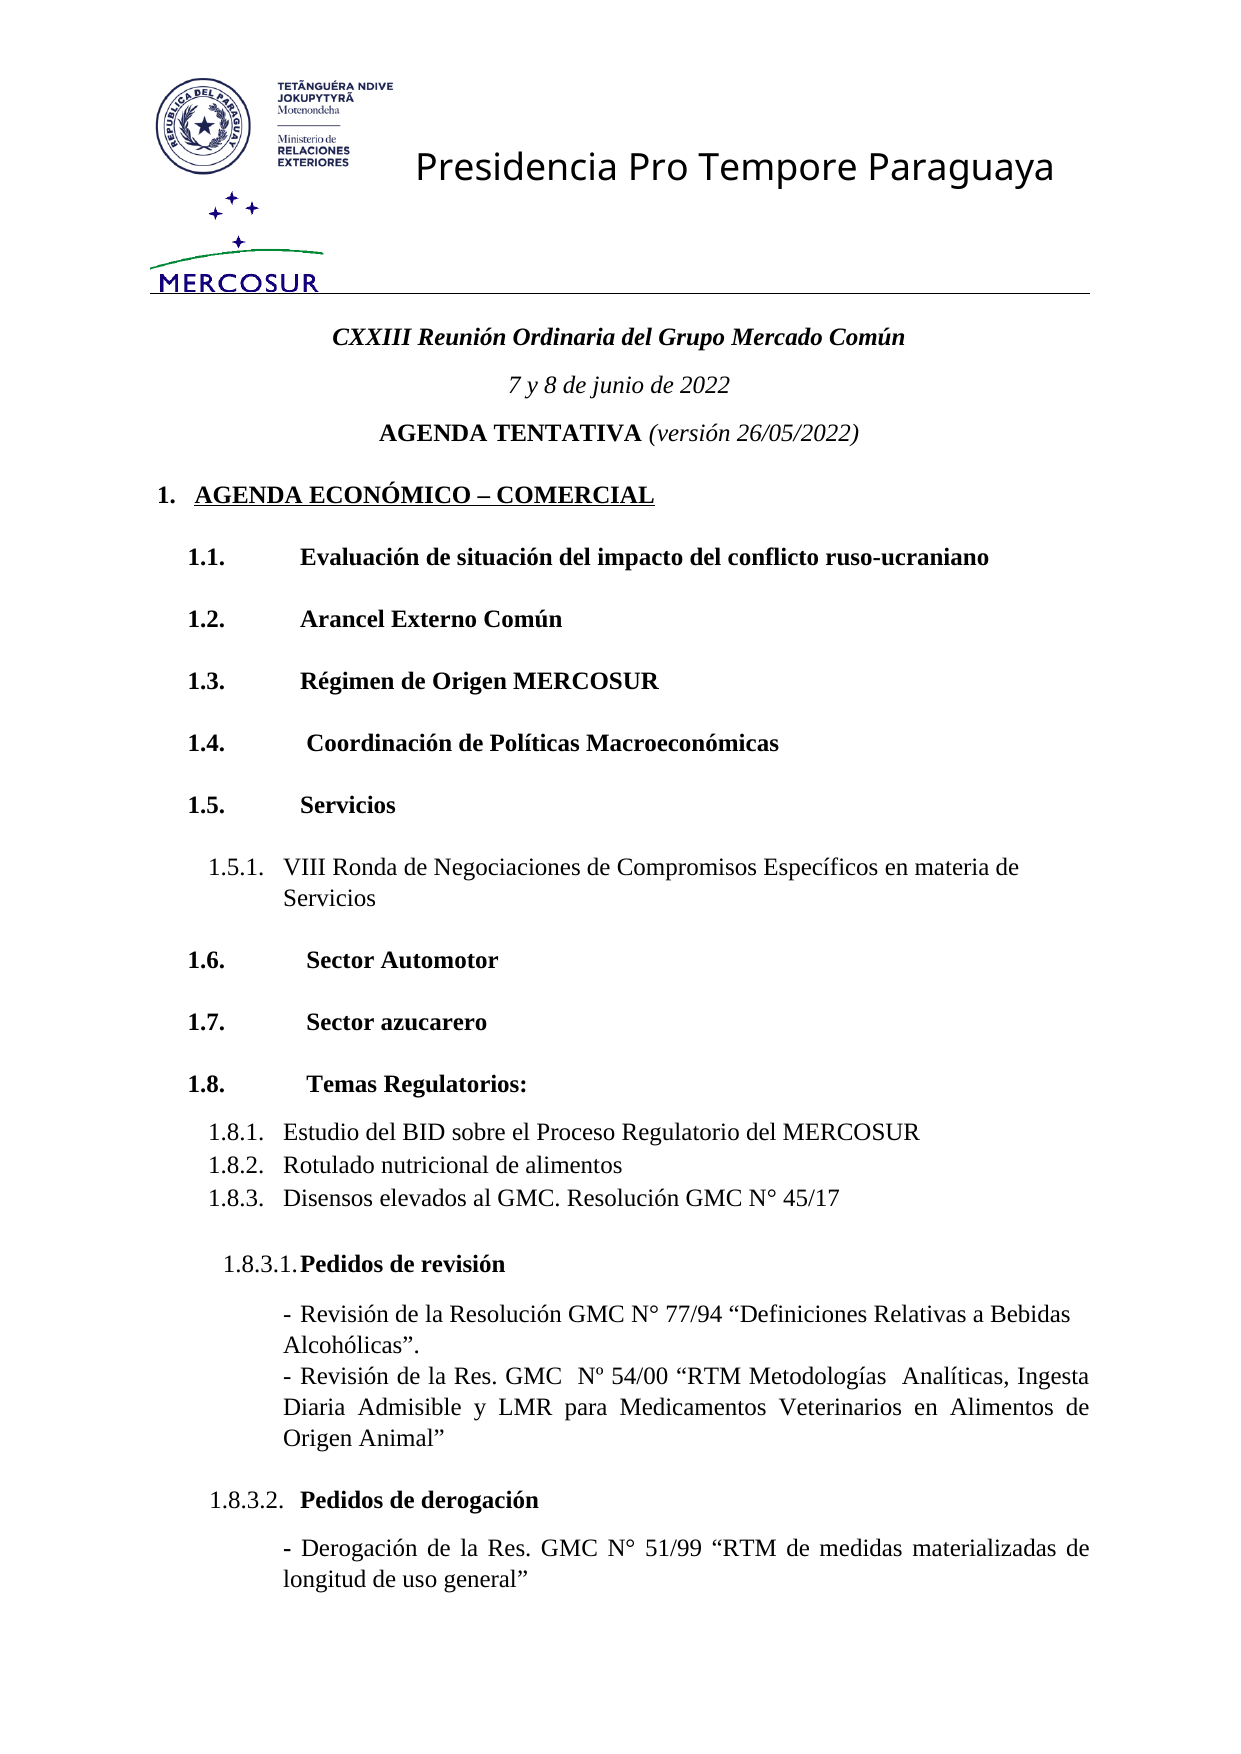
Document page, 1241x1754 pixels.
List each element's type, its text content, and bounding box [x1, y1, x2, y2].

text 7 y 8 de junio de 2022 [150, 370, 1090, 399]
picture [150, 191, 324, 292]
list Sector azucarero [187, 1007, 1090, 1036]
list Pedidos de derogación [209, 1485, 1090, 1514]
list Servicios [187, 790, 1090, 819]
list AGENDA ECONÓMICO – COMERCIAL [157, 480, 1090, 508]
list Revisión de la Res. GMC Nº 54/00 “RTM Metodologías Analíticas, Ingesta Diaria Admisible y LMR para Medicamentos Veterinarios en Alimentos de Origen Animal” [283, 1361, 1090, 1452]
list Sector Automotor [187, 945, 1090, 974]
list Pedidos de revisión [223, 1249, 1090, 1278]
text AGENDA TENTATIVA (versión 26/05/2022) [150, 418, 1090, 446]
list Revisión de la Resolución GMC N° 77/94 “Definiciones Relativas a Bebidas Alcohólicas”. [283, 1299, 1090, 1359]
list Temas Regulatorios: [187, 1069, 1090, 1098]
list VIII Ronda de Negociaciones de Compromisos Específicos en materia de Servicios [208, 852, 1090, 912]
list Coordinación de Políticas Macroeconómicas [187, 728, 1090, 757]
list Arancel Externo Común [187, 604, 1090, 633]
text - Derogación de la Res. GMC N° 51/99 “RTM de medidas materializadas de longitud de uso general” [283, 1533, 1090, 1593]
picture [150, 75, 415, 181]
list Estudio del BID sobre el Proceso Regulatorio del MERCOSUR [208, 1117, 1090, 1146]
list Rotulado nutricional de alimentos [208, 1150, 1090, 1179]
list Disensos elevados al GMC. Resolución GMC N° 45/17 [208, 1183, 1090, 1212]
list Evaluación de situación del impacto del conflicto ruso-ucraniano [187, 542, 1090, 571]
list Régimen de Origen MERCOSUR [187, 666, 1090, 695]
text CXXIII Reunión Ordinaria del Grupo Mercado Común [150, 322, 1090, 351]
